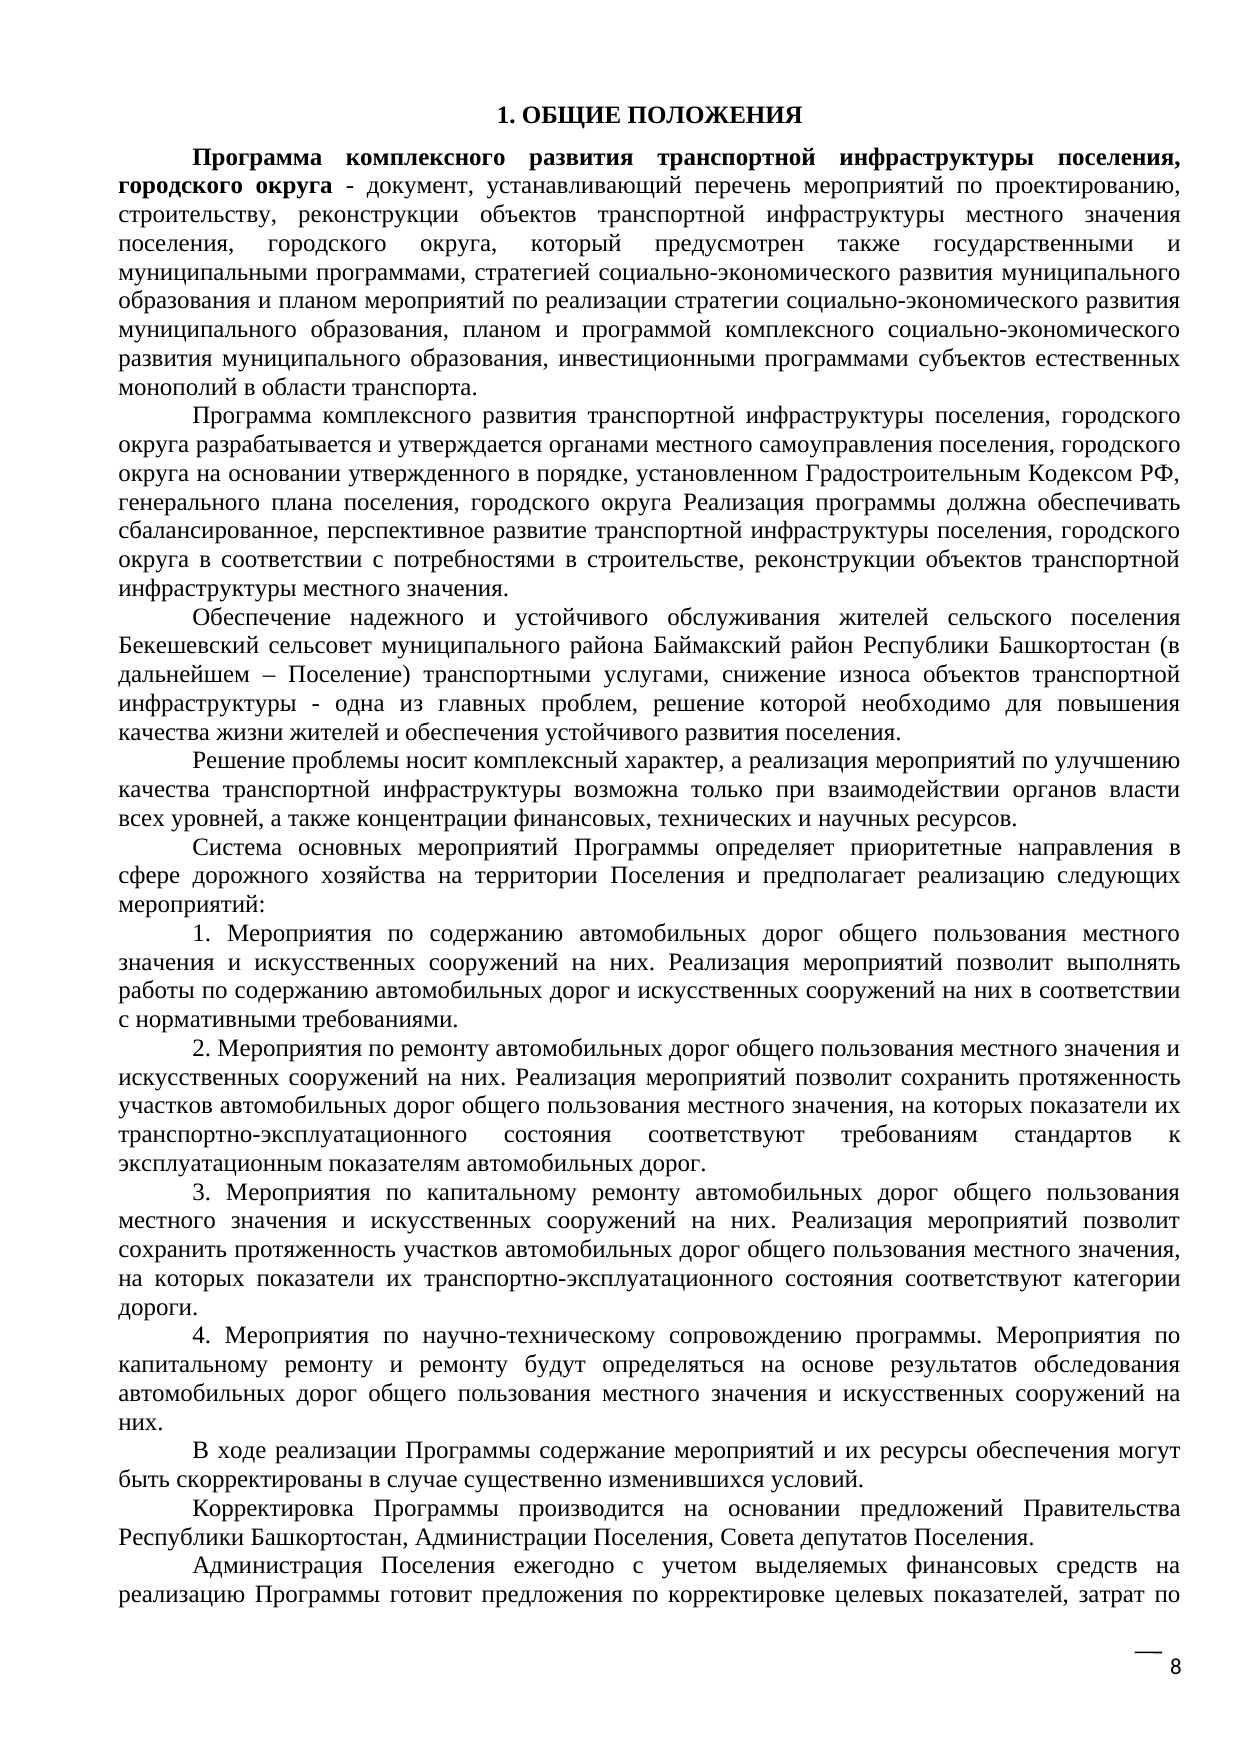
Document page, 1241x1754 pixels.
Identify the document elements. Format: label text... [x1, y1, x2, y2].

text 2. Мероприятия по ремонту автомобильных дорог общего пользования местного значения и искусственных сооружений на них. Реализация мероприятий позволит сохранить протяженность участков автомобильных дорог общего пользования местного значения, на которых показатели их транспортно-эксплуатационного состояния соответствуют требованиям стандартов к эксплуатационным показателям автомобильных дорог. [118, 1033, 1181, 1177]
text Система основных мероприятий Программы определяет приоритетные направления в сфере дорожного хозяйства на территории Поселения и предполагает реализацию следующих мероприятий: [118, 832, 1181, 918]
text Корректировка Программы производится на основании предложений Правительства Республики Башкортостан, Администрации Поселения, Совета депутатов Поселения. [118, 1493, 1181, 1550]
subtitle 1. ОБЩИЕ ПОЛОЖЕНИЯ [118, 100, 1181, 129]
text 4. Мероприятия по научно-техническому сопровождению программы. Мероприятия по капитальному ремонту и ремонту будут определяться на основе результатов обследования автомобильных дорог общего пользования местного значения и искусственных сооружений на них. [118, 1320, 1181, 1435]
text В ходе реализации Программы содержание мероприятий и их ресурсы обеспечения могут быть скорректированы в случае существенно изменившихся условий. [118, 1435, 1181, 1493]
text 1. Мероприятия по содержанию автомобильных дорог общего пользования местного значения и искусственных сооружений на них. Реализация мероприятий позволит выполнять работы по содержанию автомобильных дорог и искусственных сооружений на них в соответствии с нормативными требованиями. [118, 918, 1181, 1033]
text Обеспечение надежного и устойчивого обслуживания жителей сельского поселения Бекешевский сельсовет муниципального района Баймакский район Республики Башкортостан (в дальнейшем – Поселение) транспортными услугами, снижение износа объектов транспортной инфраструктуры - одна из главных проблем, решение которой необходимо для повышения качества жизни жителей и обеспечения устойчивого развития поселения. [118, 602, 1181, 745]
text Программа комплексного развития транспортной инфраструктуры поселения, городского округа - документ, устанавливающий перечень мероприятий по проектированию, строительству, реконструкции объектов транспортной инфраструктуры местного значения поселения, городского округа, который предусмотрен также государственными и муниципальными программами, стратегией социально-экономического развития муниципального образования и планом мероприятий по реализации стратегии социально-экономического развития муниципального образования, планом и программой комплексного социально-экономического развития муниципального образования, инвестиционными программами субъектов естественных монополий в области транспорта. [118, 142, 1181, 400]
text Решение проблемы носит комплексный характер, а реализация мероприятий по улучшению качества транспортной инфраструктуры возможна только при взаимодействии органов власти всех уровней, а также концентрации финансовых, технических и научных ресурсов. [118, 745, 1181, 832]
text 3. Мероприятия по капитальному ремонту автомобильных дорог общего пользования местного значения и искусственных сооружений на них. Реализация мероприятий позволит сохранить протяженность участков автомобильных дорог общего пользования местного значения, на которых показатели их транспортно-эксплуатационного состояния соответствуют категории дороги. [118, 1177, 1181, 1320]
text Программа комплексного развития транспортной инфраструктуры поселения, городского округа разрабатывается и утверждается органами местного самоуправления поселения, городского округа на основании утвержденного в порядке, установленном Градостроительным Кодексом РФ, генерального плана поселения, городского округа Реализация программы должна обеспечивать сбалансированное, перспективное развитие транспортной инфраструктуры поселения, городского округа в соответствии с потребностями в строительстве, реконструкции объектов транспортной инфраструктуры местного значения. [118, 400, 1181, 602]
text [118, 1550, 1181, 1608]
